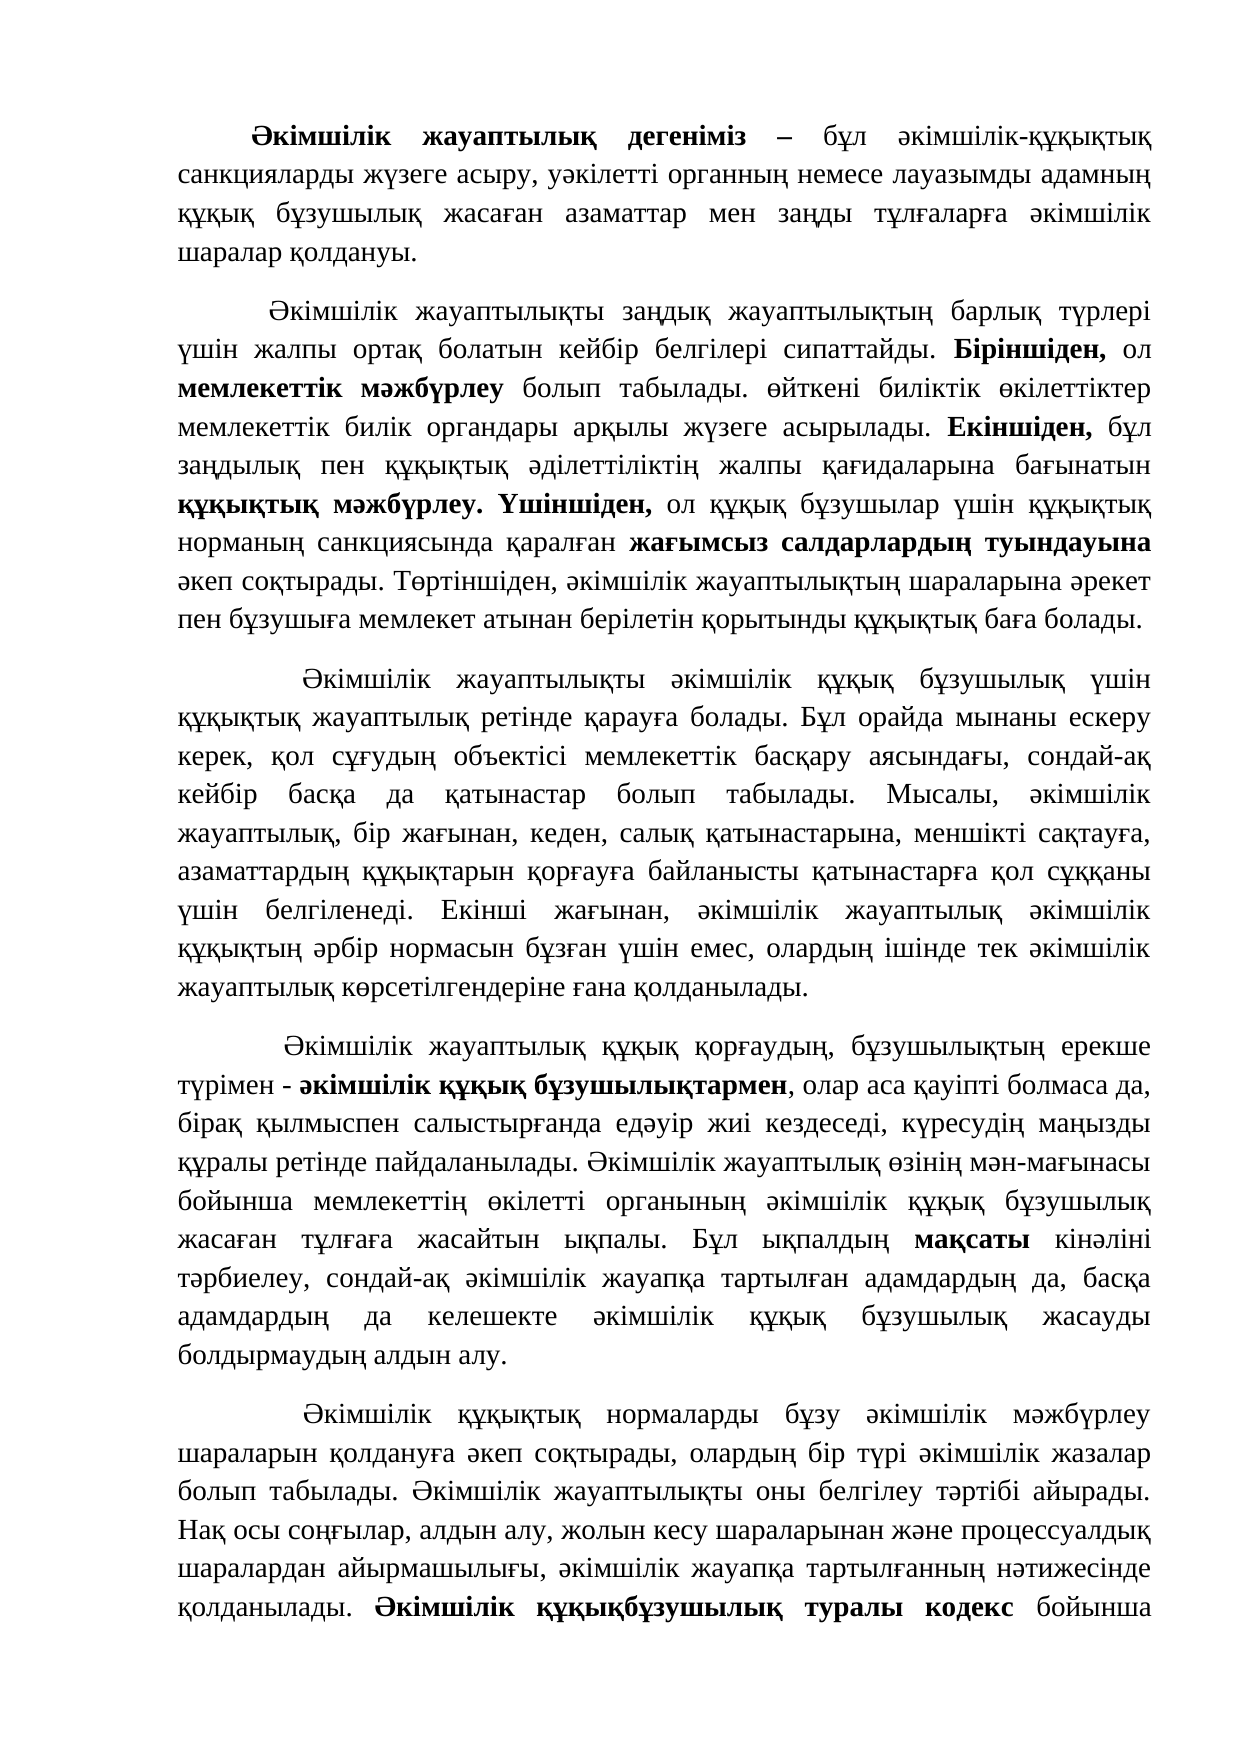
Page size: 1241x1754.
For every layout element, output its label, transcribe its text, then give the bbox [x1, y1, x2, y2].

text Әкімшілік жауаптылықты әкімшілік құқық бұзушылық үшін құқықтық жауаптылық ретінде қарауға болады. Бұл орайда мынаны ескеру керек, қол сұғудың объектісі мемлекеттік басқару аясындағы, сондай-ақ кейбір басқа да қатынастар болып табылады. Мысалы, әкімшілік жауаптылық, бір жағынан, кеден, салық қатынастарына, меншікті сақтауға, азаматтардың құқықтарын қорғауға байланысты қатынастарға қол сұққаны үшін белгіленеді. Екінші жағынан, әкімшілік жауаптылық әкімшілік құқықтың әрбір нормасын бұзған үшін емес, олардың ішінде тек әкімшілік жауаптылық көрсетілгендеріне ғана қолданылады. [177, 661, 1152, 1003]
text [177, 1396, 1152, 1622]
text Әкімшілік жауаптылықты заңдық жауаптылықтың барлық түрлері үшін жалпы ортақ болатын кейбір белгілері сипаттайды. Біріншіден, ол мемлекеттік мәжбүрлеу болып табылады. өйткені биліктік өкілеттіктер мемлекеттік билік органдары арқылы жүзеге асырылады. Екіншіден, бұл заңдылық пен құқықтық әділеттіліктің жалпы қағидаларына бағынатын құқықтық мәжбүрлеу. Үшіншіден, ол құқық бұзушылар үшін құқықтық норманың санкциясында қаралған жағымсыз салдарлардың туындауына әкеп соқтырады. Төртіншіден, әкімшілік жауаптылықтың шараларына әрекет пен бұзушыға мемлекет атынан берілетін қорытынды құқықтық баға болады. [177, 293, 1152, 635]
text Әкімшілік жауаптылық дегеніміз – бұл әкімшілік-құқықтық санкцияларды жүзеге асыру, уәкілетті органның немесе лауазымды адамның құқық бұзушылық жасаған азаматтар мен заңды тұлғаларға әкімшілік шаралар қолдануы. [177, 118, 1152, 267]
text Әкімшілік жауаптылық құқық қорғаудың, бұзушылықтың ерекше түрімен - әкімшілік құқық бұзушылықтармен, олар аса қауіпті болмаса да, бірақ қылмыспен салыстырғанда едәуір жиі кездеседі, күресудің маңызды құралы ретінде пайдаланылады. Әкімшілік жауаптылық өзінің мән-мағынасы бойынша мемлекеттің өкілетті органының әкімшілік құқық бұзушылық жасаған тұлғаға жасайтын ықпалы. Бұл ықпалдың мақсаты кінәліні тәрбиелеу, сондай-ақ әкімшілік жауапқа тартылған адамдардың да, басқа адамдардың да келешекте әкімшілік құқық бұзушылық жасауды болдырмаудың алдын алу. [177, 1028, 1152, 1370]
